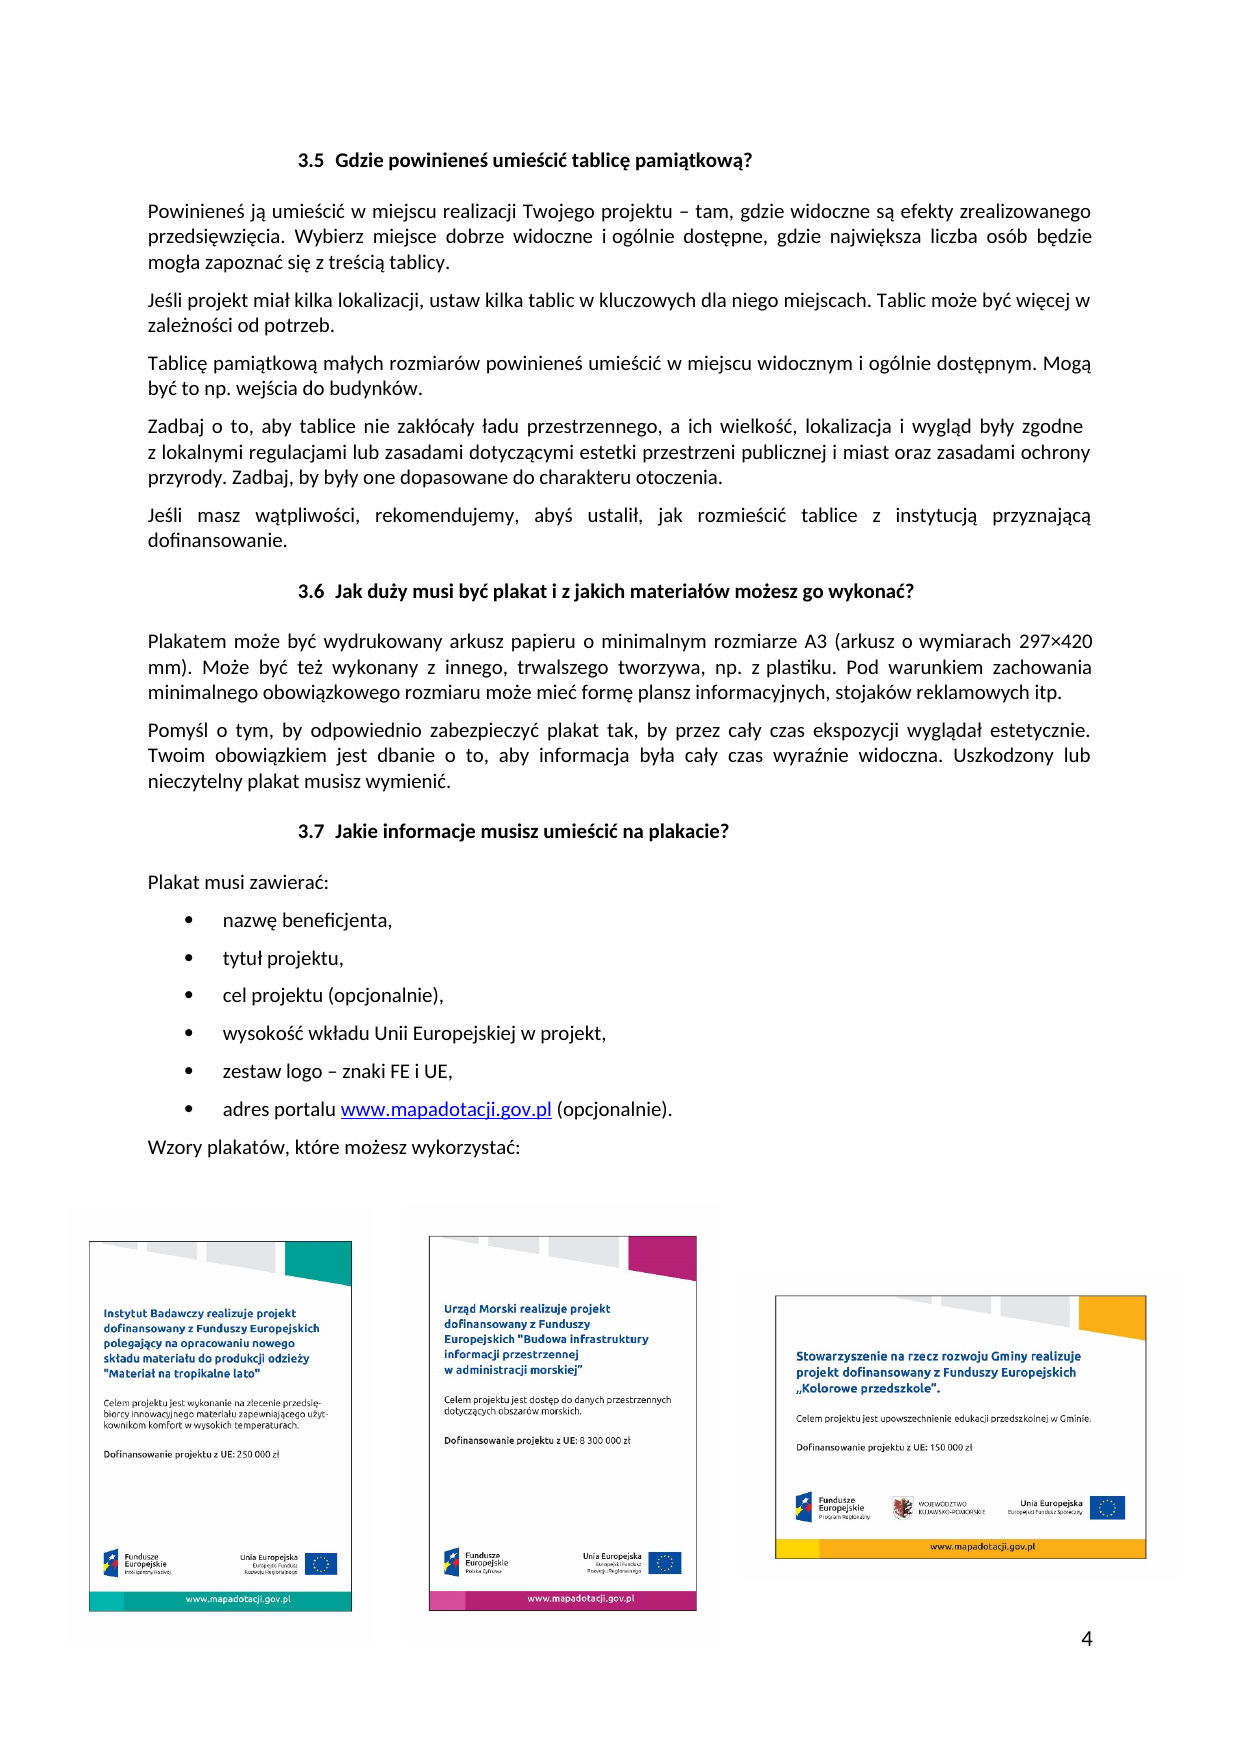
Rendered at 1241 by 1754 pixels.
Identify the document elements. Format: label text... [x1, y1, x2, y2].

text Plakat musi zawierać: [148, 869, 1093, 894]
text Plakatem może być wydrukowany arkusz papieru o minimalnym rozmiarze A3 (arkusz o wymiarach 297×420 mm). Może być też wykonany z innego, trwalszego tworzywa, np. z plastiku. Pod warunkiem zachowania minimalnego obowiązkowego rozmiaru może mieć formę plansz informacyjnych, stojaków reklamowych itp. [148, 628, 1093, 705]
text Tablicę pamiątkową małych rozmiarów powinieneś umieścić w miejscu widocznym i ogólnie dostępnym. Mogą być to np. wejścia do budynków. [148, 350, 1093, 401]
list zestaw logo – znaki FE i UE, [185, 1058, 1093, 1084]
picture [742, 1272, 1179, 1582]
list adres portalu www.mapadotacji.gov.pl (opcjonalnie). [185, 1096, 1093, 1122]
text Jeśli projekt miał kilka lokalizacji, ustaw kilka tablic w kluczowych dla niego miejscach. Tablic może być więcej w zależności od potrzeb. [148, 287, 1093, 338]
list tytuł projektu, [185, 945, 1093, 970]
list Jakie informacje musisz umieścić na plakacie? [298, 818, 1093, 844]
list Jak duży musi być plakat i z jakich materiałów możesz go wykonać? [298, 578, 1093, 603]
text Wzory plakatów, które możesz wykorzystać: [148, 1134, 1093, 1160]
text Powinieneś ją umieścić w miejscu realizacji Twojego projektu – tam, gdzie widoczne są efekty zrealizowanego przedsięwzięcia. Wybierz miejsce dobrze widoczne i ogólnie dostępne, gdzie największa liczba osób będzie mogła zapoznać się z treścią tablicy. [148, 198, 1093, 274]
text Zadbaj o to, aby tablice nie zakłócały ładu przestrzennego, a ich wielkość, lokalizacja i wygląd były zgodne z lokalnymi regulacjami lub zasadami dotyczącymi estetki przestrzeni publicznej i miast oraz zasadami ochrony przyrody. Zadbaj, by były one dopasowane do charakteru otoczenia. [148, 413, 1093, 490]
picture [405, 1202, 720, 1644]
list nazwę beneficjenta, [185, 907, 1093, 932]
picture [65, 1208, 375, 1644]
text Pomyśl o tym, by odpowiednio zabezpieczyć plakat tak, by przez cały czas ekspozycji wyglądał estetycznie. Twoim obowiązkiem jest dbanie o to, aby informacja była cały czas wyraźnie widoczna. Uszkodzony lub nieczytelny plakat musisz wymienić. [148, 717, 1093, 793]
text Jeśli masz wątpliwości, rekomendujemy, abyś ustalił, jak rozmieścić tablice z instytucją przyznającą dofinansowanie. [148, 502, 1093, 553]
list Gdzie powinieneś umieścić tablicę pamiątkową? [298, 148, 1093, 173]
list cel projektu (opcjonalnie), [185, 983, 1093, 1008]
list wysokość wkładu Unii Europejskiej w projekt, [185, 1021, 1093, 1046]
